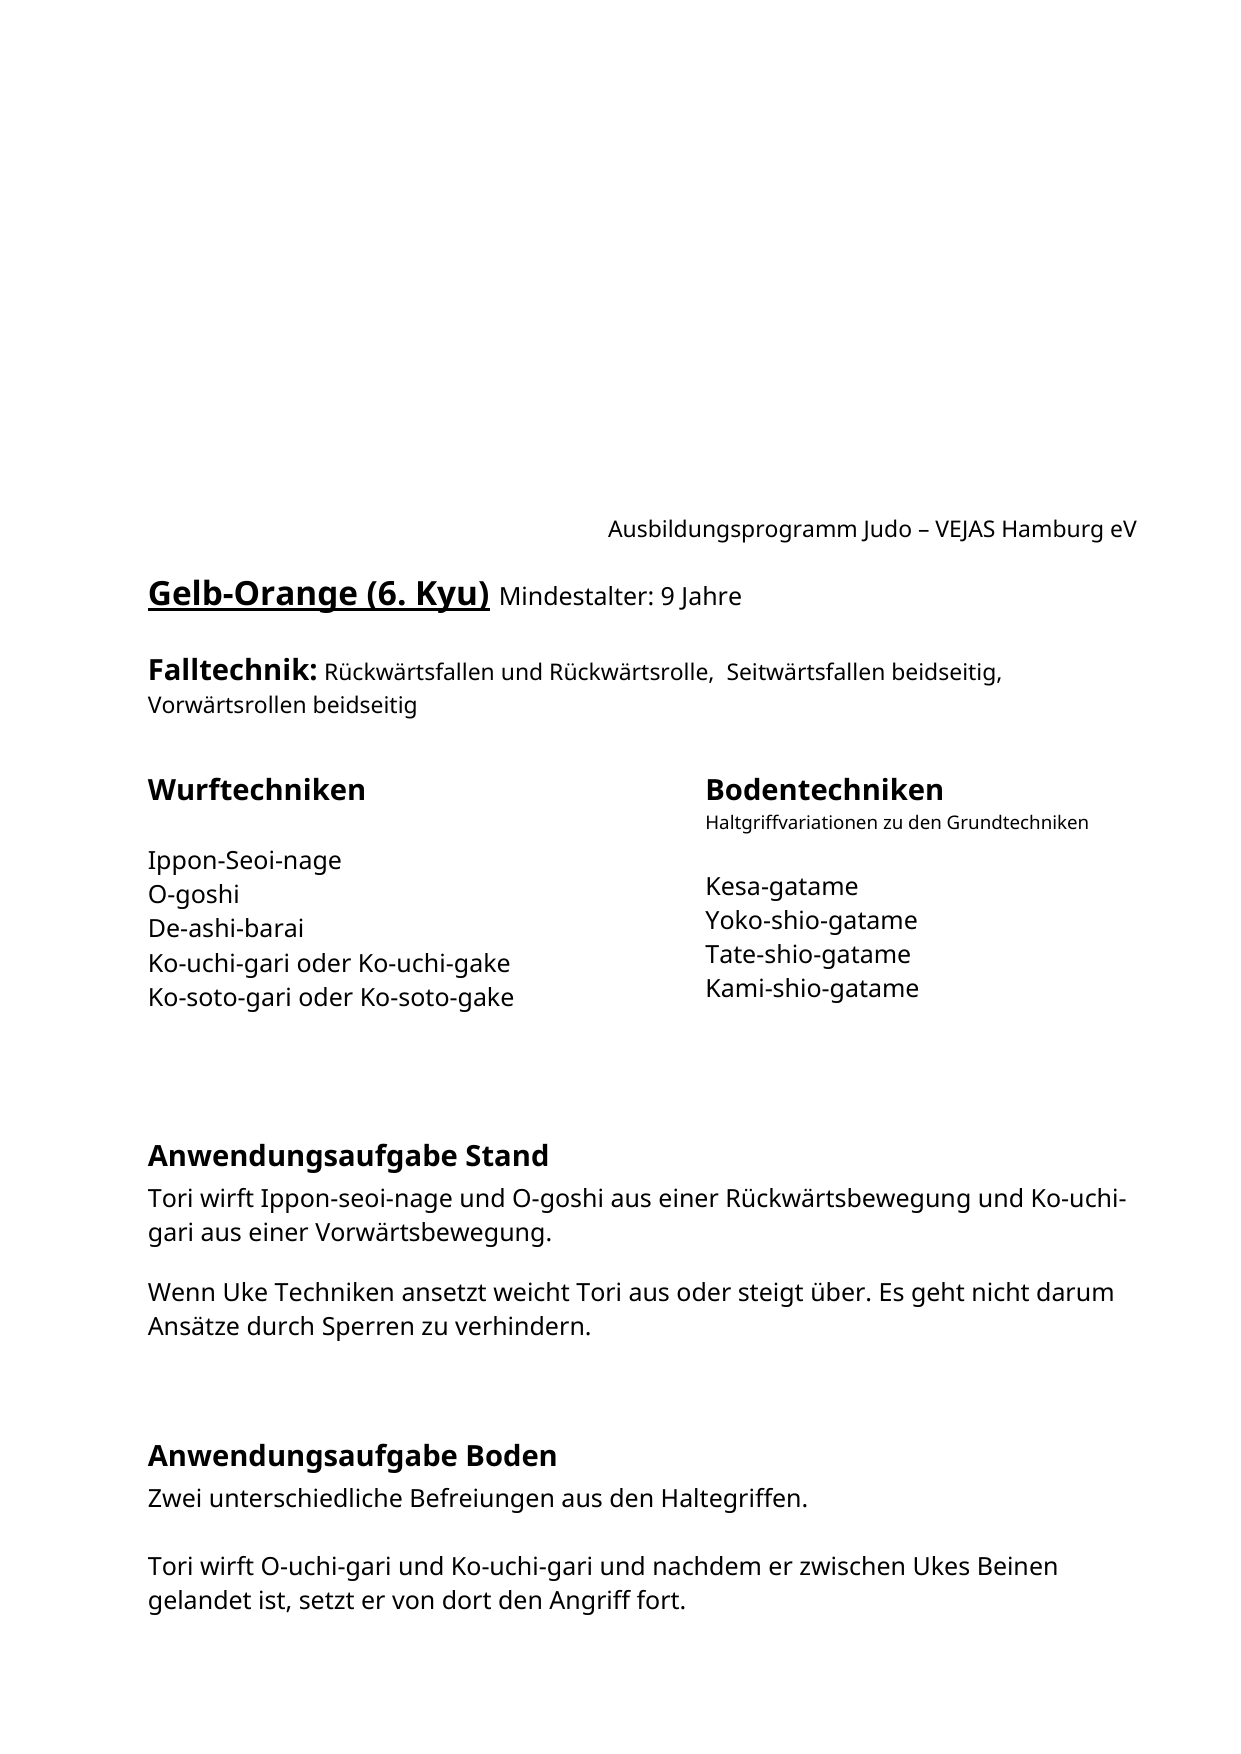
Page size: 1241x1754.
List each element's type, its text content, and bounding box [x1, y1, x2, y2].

table_header Wurftechniken Ippon-Seoi-nage O-goshi De-ashi-barai Ko-uchi-gari oder Ko-uchi-gake Ko-soto-gari oder Ko-soto-gake [136, 749, 694, 1073]
subtitle Anwendungsaufgabe Stand [148, 1135, 1137, 1174]
text Ausbildungsprogramm Judo – VEJAS Hamburg eV [148, 513, 1137, 544]
text gari aus einer Vorwärtsbewegung. [148, 1214, 1137, 1249]
text Gelb-Orange (6. Kyu) Mindestalter: 9 Jahre [148, 570, 1137, 615]
text Ansätze durch Sperren zu verhindern. [148, 1309, 1137, 1343]
text Wenn Uke Techniken ansetzt weicht Tori aus oder steigt über. Es geht nicht darum [148, 1274, 1137, 1309]
text Zwei unterschiedliche Befreiungen aus den Haltegriffen. [148, 1481, 1137, 1515]
table_header Bodentechniken Haltgriffvariationen zu den Grundtechniken Kesa-gatame Yoko-shio-gatame Tate-shio-gatame Kami-shio-gatame [694, 749, 1152, 1073]
text Falltechnik: Rückwärtsfallen und Rückwärtsrolle, Seitwärtsfallen beidseitig, Vorwärtsrollen beidseitig [148, 649, 1137, 748]
text Tori wirft O-uchi-gari und Ko-uchi-gari und nachdem er zwischen Ukes Beinen gelandet ist, setzt er von dort den Angriff fort. [148, 1515, 1137, 1617]
subtitle Anwendungsaufgabe Boden [148, 1435, 1137, 1475]
text Tori wirft Ippon-seoi-nage und O-goshi aus einer Rückwärtsbewegung und Ko-uchi- [148, 1181, 1137, 1214]
